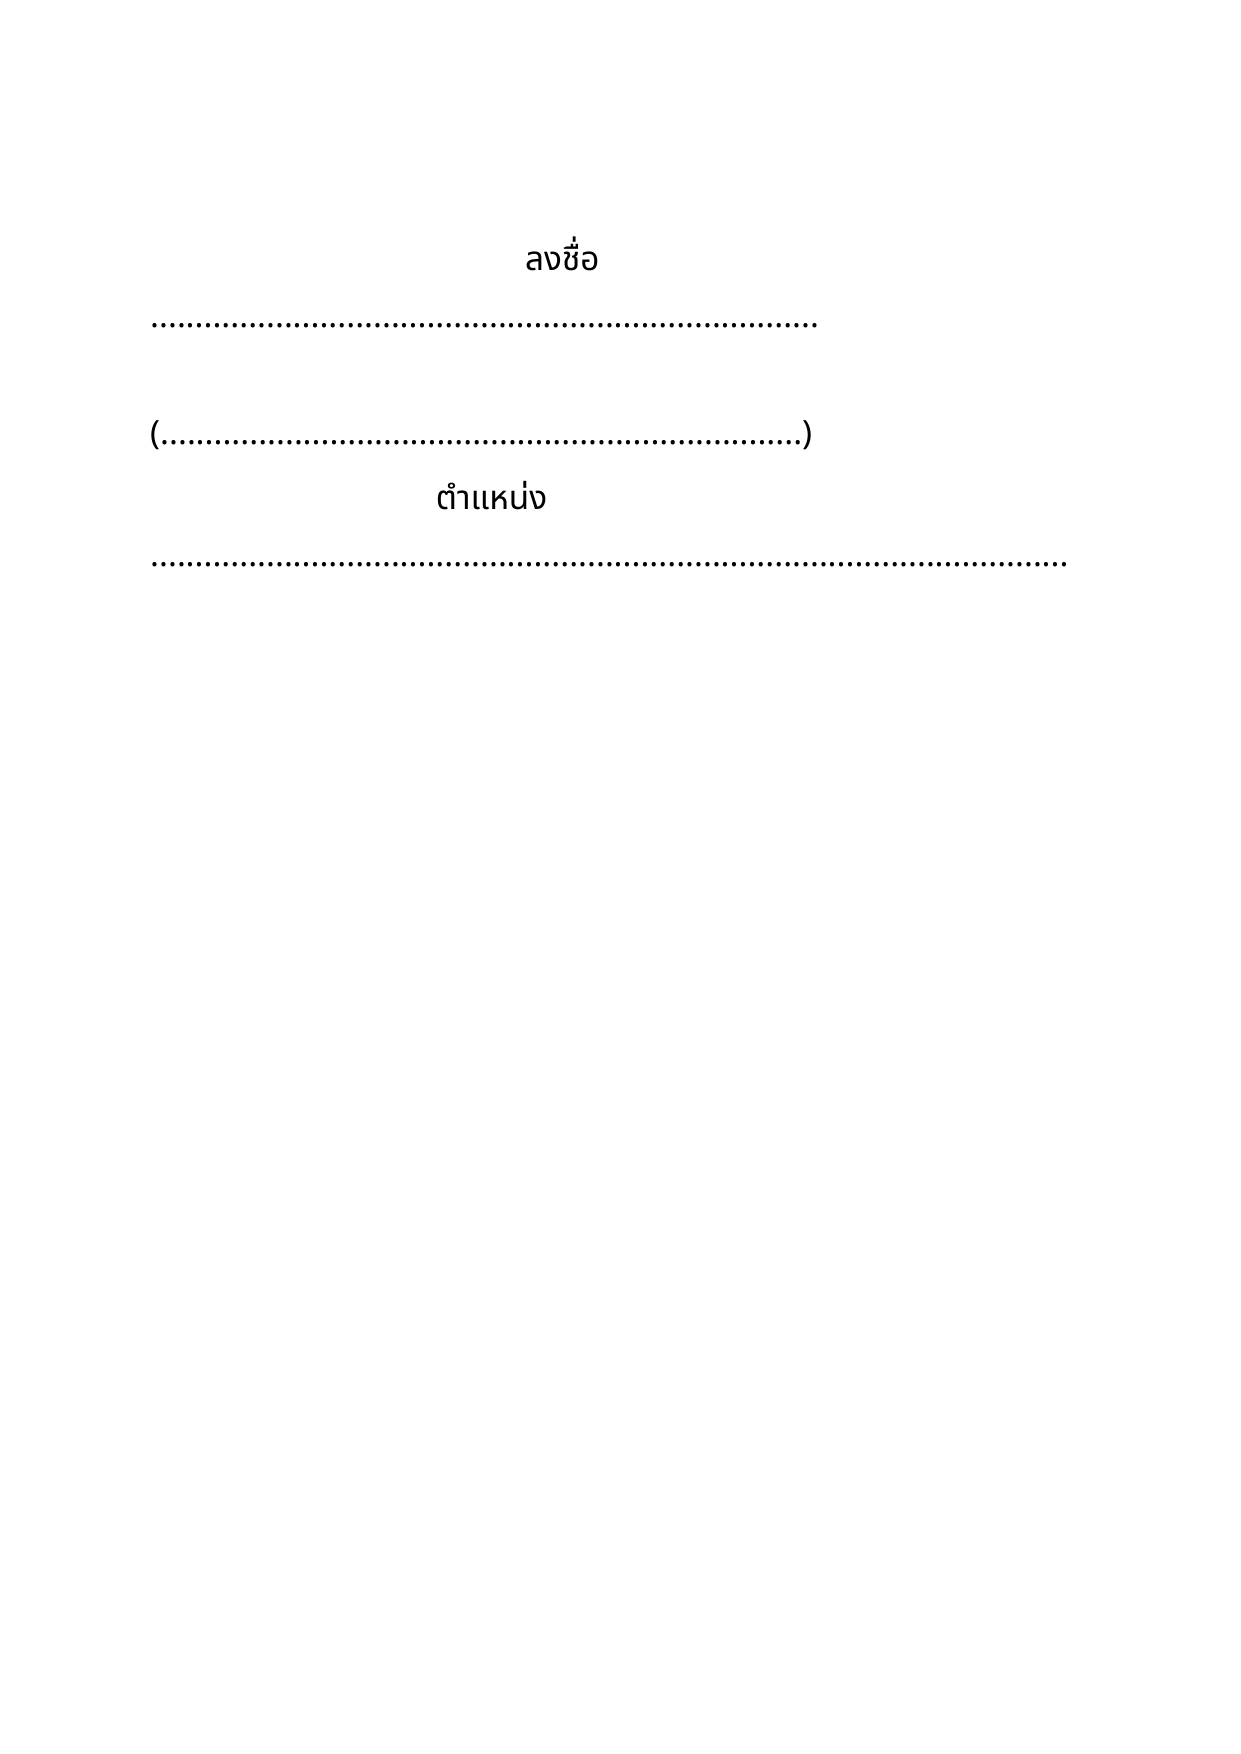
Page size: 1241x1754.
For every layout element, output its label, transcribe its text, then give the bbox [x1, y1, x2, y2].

text (........................................................................) [150, 357, 1090, 454]
text ลงชื่อ ........................................................................... [150, 235, 1090, 338]
text ตำแหน่ง ....................................................................................................... [150, 474, 1090, 576]
